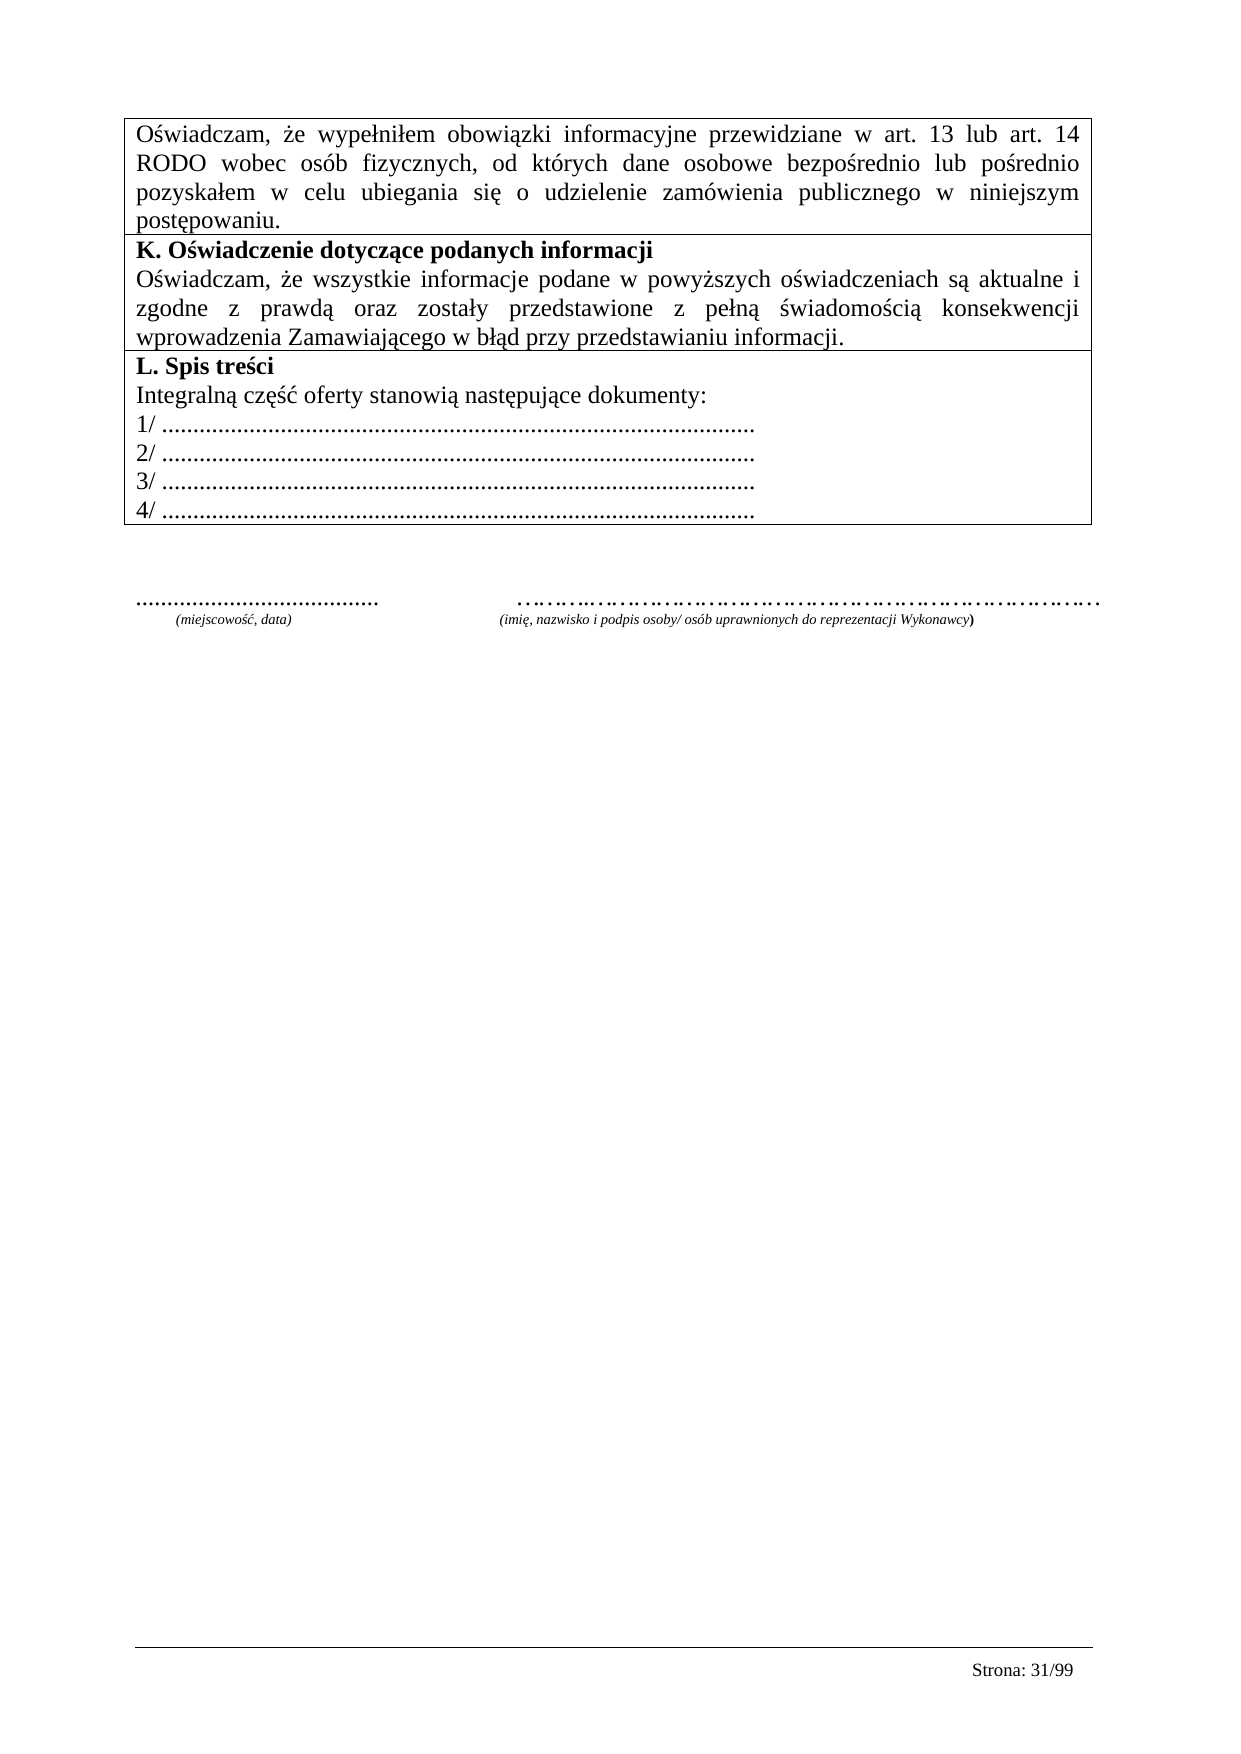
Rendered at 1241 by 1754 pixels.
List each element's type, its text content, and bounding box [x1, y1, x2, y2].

text ....................................... ……….…………………………………………………………… [136, 582, 1104, 611]
table_cell L. Spis treści Integralną część oferty stanowią następujące dokumenty: 1/ ............................................................................................... 2/ ............................................................................................... 3/ ............................................................................................... 4/ ............................................................................................... [125, 351, 1091, 524]
text (miejscowość, data) (imię, nazwisko i podpis osoby/ osób uprawnionych do reprezentacji Wykonawcy) [136, 611, 1104, 640]
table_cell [125, 119, 1091, 234]
table_cell K. Oświadczenie dotyczące podanych informacji Oświadczam, że wszystkie informacje podane w powyższych oświadczeniach są aktualne i zgodne z prawdą oraz zostały przedstawione z pełną świadomością konsekwencji wprowadzenia Zamawiającego w błąd przy przedstawianiu informacji. [125, 235, 1091, 350]
